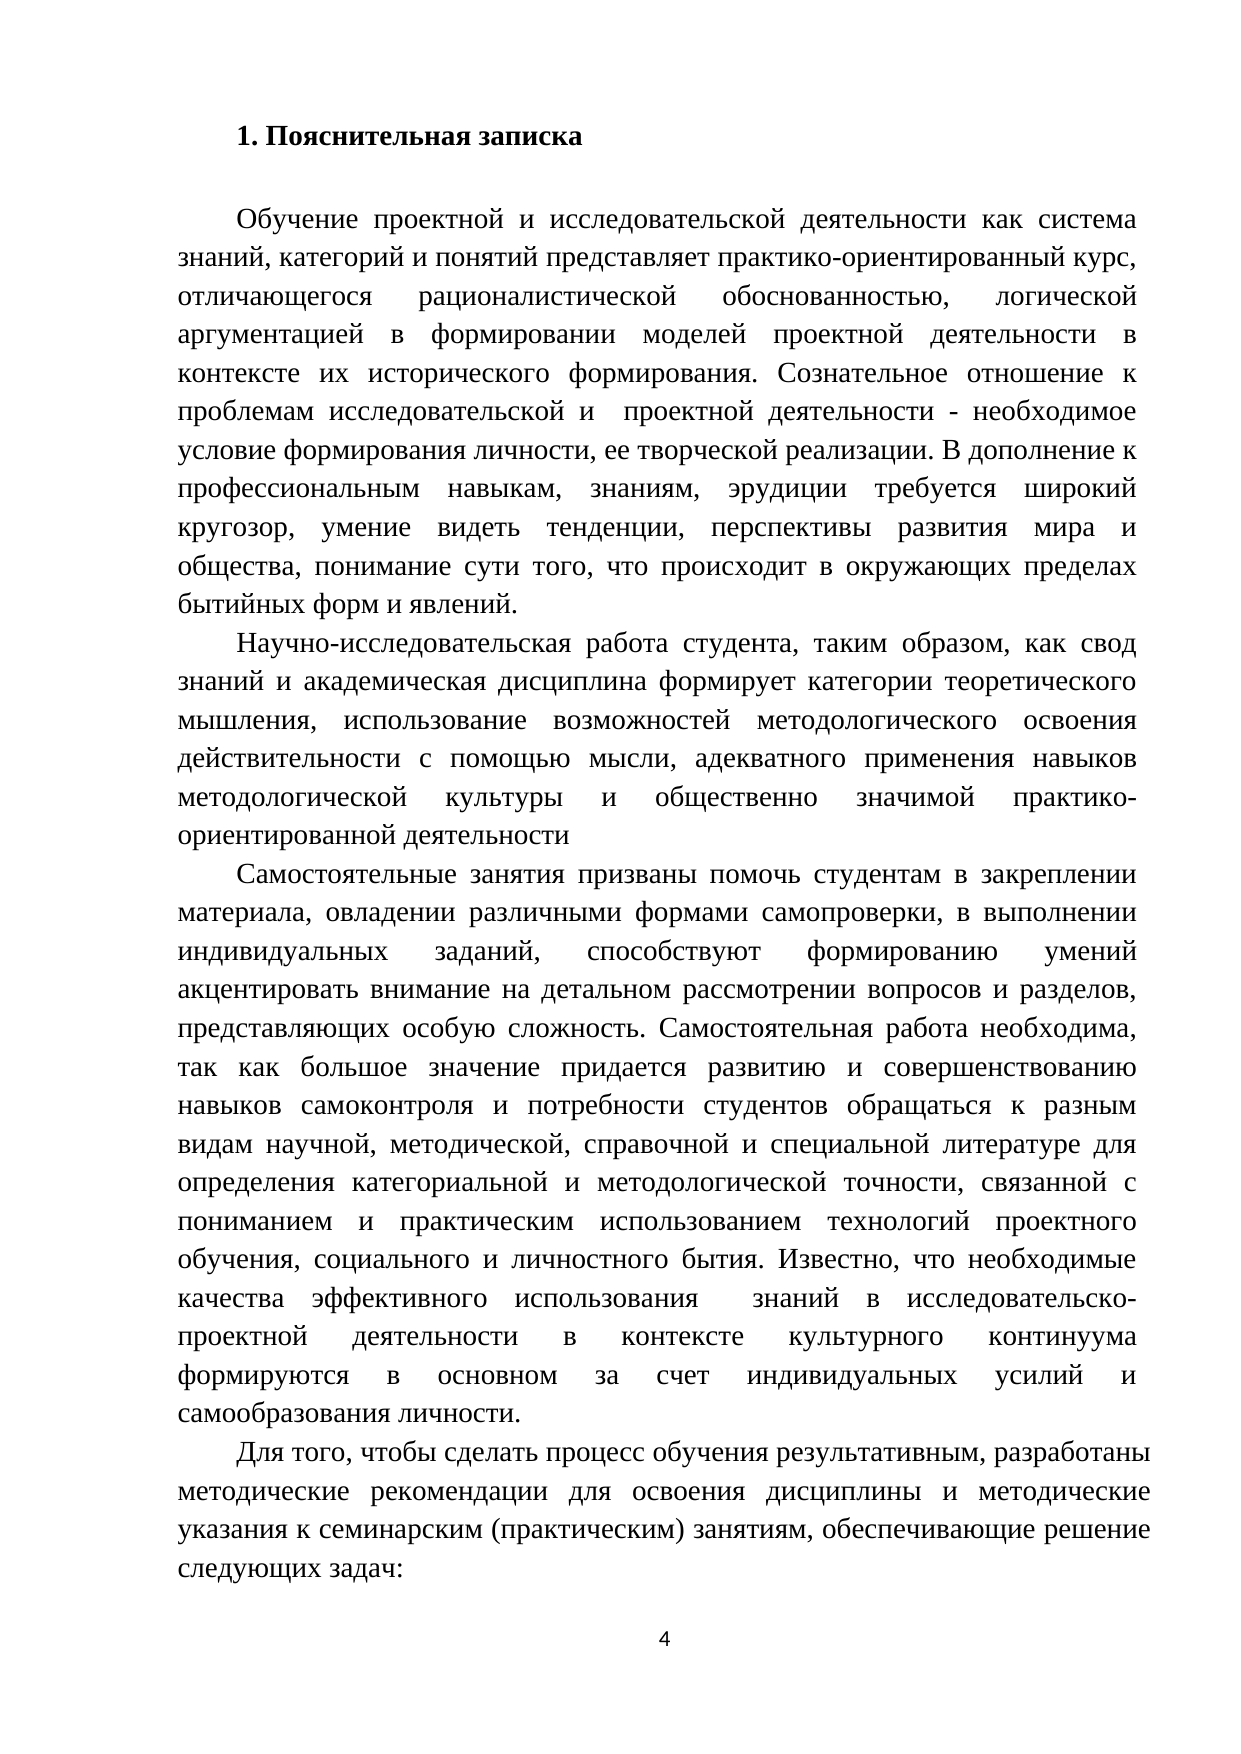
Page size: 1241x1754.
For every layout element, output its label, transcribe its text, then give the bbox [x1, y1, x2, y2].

text Обучение проектной и исследовательской деятельности как система знаний, категорий и понятий представляет практико-ориентированный курс, отличающегося рационалистической обоснованностью, логической аргументацией в формировании моделей проектной деятельности в контексте их исторического формирования. Сознательное отношение к проблемам исследовательской и проектной деятельности - необходимое условие формирования личности, ее творческой реализации. В дополнение к профессиональным навыкам, знаниям, эрудиции требуется широкий кругозор, умение видеть тенденции, перспективы развития мира и общества, понимание сути того, что происходит в окружающих пределах бытийных форм и явлений. [177, 201, 1137, 620]
text Научно-исследовательская работа студента, таким образом, как свод знаний и академическая дисциплина формирует категории теоретического мышления, использование возможностей методологического освоения действительности с помощью мысли, адекватного применения навыков методологической культуры и общественно значимой практико-ориентированной деятельности [177, 625, 1137, 851]
text Для того, чтобы сделать процесс обучения результативным, разработаны методические рекомендации для освоения дисциплины и методические указания к семинарским (практическим) занятиям, обеспечивающие решение следующих задач: [177, 1434, 1152, 1583]
text Самостоятельные занятия призваны помочь студентам в закреплении материала, овладении различными формами самопроверки, в выполнении индивидуальных заданий, способствуют формированию умений акцентировать внимание на детальном рассмотрении вопросов и разделов, представляющих особую сложность. Самостоятельная работа необходима, так как большое значение придается развитию и совершенствованию навыков самоконтроля и потребности студентов обращаться к разным видам научной, методической, справочной и специальной литературе для определения категориальной и методологической точности, связанной с пониманием и практическим использованием технологий проектного обучения, социального и личностного бытия. Известно, что необходимые качества эффективного использования знаний в исследовательско- проектной деятельности в контексте культурного континуума формируются в основном за счет индивидуальных усилий и самообразования личности. [177, 856, 1137, 1429]
text 1. Пояснительная записка [177, 118, 1152, 152]
